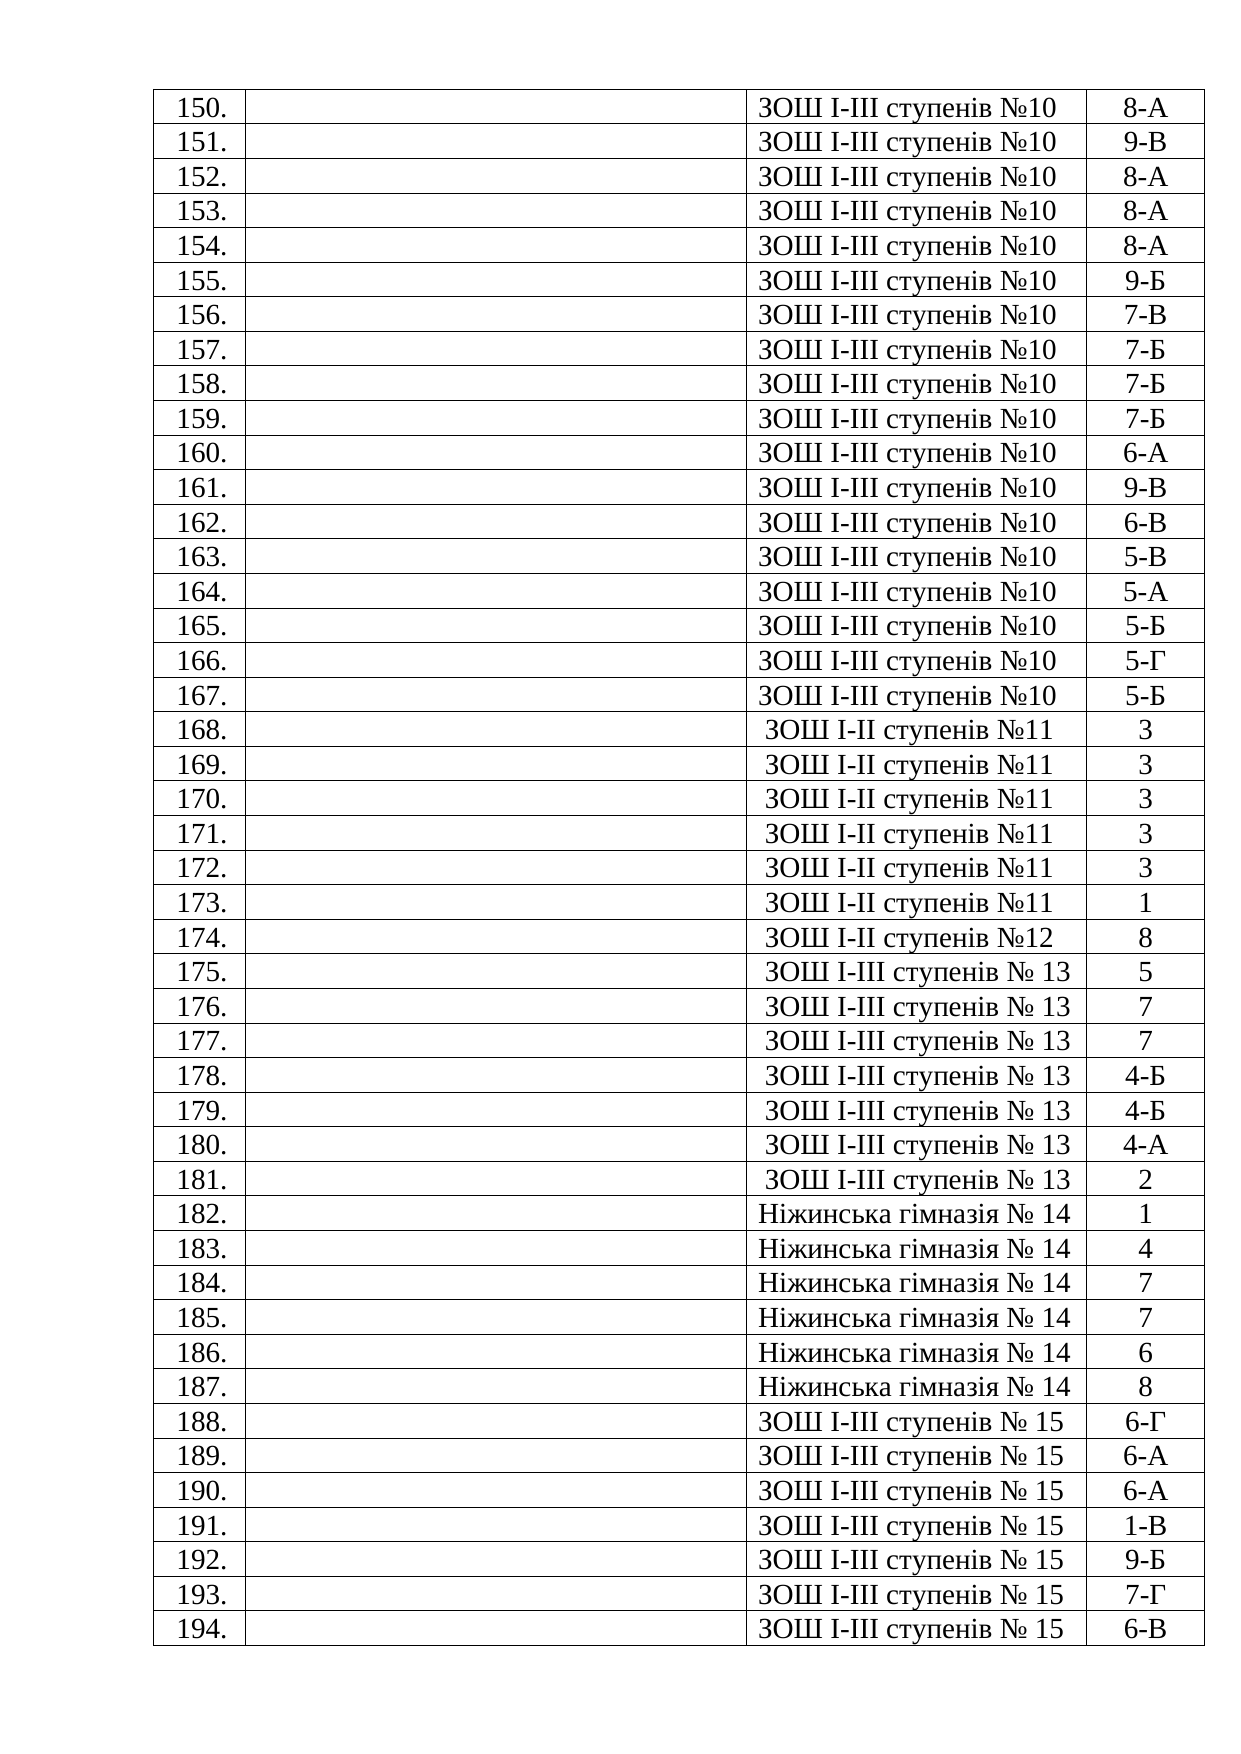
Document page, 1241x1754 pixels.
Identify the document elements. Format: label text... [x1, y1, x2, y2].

table_cell [154, 1439, 245, 1472]
table_cell [154, 1231, 245, 1264]
table_cell ЗОШ І-ІІІ ступенів №10 [747, 539, 1086, 573]
table_cell [154, 851, 245, 884]
table_cell ЗОШ І-ІІІ ступенів № 15 [747, 1542, 1086, 1576]
table_cell 1-В [1087, 1508, 1204, 1541]
table_cell 8 [1087, 1369, 1204, 1403]
table_cell [246, 989, 746, 1022]
table_cell ЗОШ І-ІІІ ступенів №10 [747, 505, 1086, 538]
table_cell ЗОШ І-ІІІ ступенів №10 [747, 574, 1086, 607]
table_cell 7 [1087, 1300, 1204, 1334]
table_cell ЗОШ І-ІІ ступенів №11 [747, 851, 1086, 884]
table_cell [246, 90, 746, 123]
table_cell 7-Б [1087, 332, 1204, 365]
table_cell [246, 781, 746, 815]
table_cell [747, 90, 1086, 123]
table_cell [154, 920, 245, 953]
table_cell ЗОШ І-ІІІ ступенів №10 [747, 194, 1086, 227]
table_cell 5 [1087, 954, 1204, 988]
table_cell ЗОШ І-ІІІ ступенів №10 [747, 470, 1086, 504]
table_cell 7-Г [1087, 1577, 1204, 1610]
table_cell [246, 678, 746, 711]
table_cell [246, 1162, 746, 1195]
table_cell 7-Б [1087, 366, 1204, 400]
table_cell [246, 1611, 746, 1645]
table_cell [154, 470, 245, 504]
table_cell [154, 263, 245, 296]
table_cell 6-А [1087, 1439, 1204, 1472]
table_cell 5-Б [1087, 609, 1204, 642]
table_cell [154, 1024, 245, 1057]
table_cell Ніжинська гімназія № 14 [747, 1196, 1086, 1230]
table_cell ЗОШ І-ІІІ ступенів № 15 [747, 1404, 1086, 1437]
table_cell Ніжинська гімназія № 14 [747, 1335, 1086, 1368]
table_cell [246, 194, 746, 227]
table_cell [154, 1300, 245, 1334]
table_cell [246, 885, 746, 919]
table_cell 3 [1087, 781, 1204, 815]
table_cell [154, 678, 245, 711]
table_cell [154, 90, 245, 123]
table_cell [154, 1196, 245, 1230]
table_cell 8-А [1087, 159, 1204, 192]
table_cell [246, 436, 746, 469]
table_cell [246, 816, 746, 849]
table_cell [246, 401, 746, 434]
table_cell ЗОШ І-ІІІ ступенів №10 [747, 436, 1086, 469]
table_cell 7-В [1087, 297, 1204, 331]
table_cell 1 [1087, 885, 1204, 919]
table_cell [154, 401, 245, 434]
table_cell [246, 1231, 746, 1264]
table_cell [246, 712, 746, 746]
table_cell ЗОШ І-ІІІ ступенів № 13 [747, 1093, 1086, 1126]
table_cell 8 [1087, 920, 1204, 953]
table_cell [154, 885, 245, 919]
table_cell 6-А [1087, 1473, 1204, 1507]
table_cell [246, 228, 746, 262]
table_cell [246, 954, 746, 988]
table_cell [154, 436, 245, 469]
table_cell 6-А [1087, 436, 1204, 469]
table_cell [246, 747, 746, 780]
table_cell [154, 1369, 245, 1403]
table_cell ЗОШ І-ІІІ ступенів №10 [747, 609, 1086, 642]
table_cell [154, 505, 245, 538]
table_cell [246, 1093, 746, 1126]
table_cell 9-Б [1087, 263, 1204, 296]
table_cell [154, 1508, 245, 1541]
table_cell [154, 816, 245, 849]
table_cell 3 [1087, 747, 1204, 780]
table_cell [154, 1611, 245, 1645]
table_cell [154, 297, 245, 331]
table_cell [154, 1127, 245, 1161]
table_cell [154, 989, 245, 1022]
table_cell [747, 124, 1086, 158]
table_cell [246, 297, 746, 331]
table_cell 8-А [1087, 194, 1204, 227]
table_cell 3 [1087, 816, 1204, 849]
table_cell Ніжинська гімназія № 14 [747, 1300, 1086, 1334]
table_cell [246, 1508, 746, 1541]
table_cell ЗОШ І-ІІІ ступенів № 13 [747, 1058, 1086, 1092]
table_cell 1 [1087, 1196, 1204, 1230]
table_cell ЗОШ І-ІІІ ступенів № 13 [747, 1127, 1086, 1161]
table_cell 5-Г [1087, 643, 1204, 677]
table_cell Ніжинська гімназія № 14 [747, 1231, 1086, 1264]
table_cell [747, 1611, 1086, 1645]
table_cell [154, 712, 245, 746]
table_cell [246, 1127, 746, 1161]
table_cell [246, 1473, 746, 1507]
table_cell 6-Г [1087, 1404, 1204, 1437]
table_cell 3 [1087, 851, 1204, 884]
table_cell [154, 1162, 245, 1195]
table_cell 5-А [1087, 574, 1204, 607]
table_cell 8-А [1087, 228, 1204, 262]
table_cell ЗОШ І-ІІІ ступенів №10 [747, 332, 1086, 365]
table_cell ЗОШ І-ІІІ ступенів №10 [747, 678, 1086, 711]
table_cell [246, 1577, 746, 1610]
table_cell ЗОШ І-ІІІ ступенів № 15 [747, 1508, 1086, 1541]
table_cell 4-А [1087, 1127, 1204, 1161]
table_cell [246, 1196, 746, 1230]
table_cell [154, 539, 245, 573]
table_cell ЗОШ І-ІІ ступенів №11 [747, 816, 1086, 849]
table_cell 2 [1087, 1162, 1204, 1195]
table_cell [246, 1542, 746, 1576]
table_cell [246, 539, 746, 573]
table_cell [246, 574, 746, 607]
table_cell ЗОШ І-ІІІ ступенів №10 [747, 263, 1086, 296]
table_cell [154, 228, 245, 262]
table_cell 6 [1087, 1335, 1204, 1368]
table_cell [154, 1335, 245, 1368]
table_cell ЗОШ І-ІІ ступенів №12 [747, 920, 1086, 953]
table_cell 7-Б [1087, 401, 1204, 434]
table_cell 9-Б [1087, 1542, 1204, 1576]
table_cell 9-В [1087, 124, 1204, 158]
table_cell [246, 505, 746, 538]
table_cell [154, 1542, 245, 1576]
table_cell [246, 1439, 746, 1472]
table_cell [246, 1266, 746, 1299]
table_cell 7 [1087, 989, 1204, 1022]
table_cell [246, 1058, 746, 1092]
table_cell [154, 954, 245, 988]
table_cell [154, 609, 245, 642]
table_cell [246, 1335, 746, 1368]
table_cell ЗОШ І-ІІ ступенів №11 [747, 885, 1086, 919]
table_cell 5-Б [1087, 678, 1204, 711]
table_cell [154, 1404, 245, 1437]
table_cell ЗОШ І-ІІІ ступенів №10 [747, 228, 1086, 262]
table_cell ЗОШ І-ІІ ступенів №11 [747, 747, 1086, 780]
table_cell [246, 1024, 746, 1057]
table_cell Ніжинська гімназія № 14 [747, 1369, 1086, 1403]
table_cell Ніжинська гімназія № 14 [747, 1266, 1086, 1299]
table_cell [154, 194, 245, 227]
table_cell [246, 609, 746, 642]
table_cell ЗОШ І-ІІ ступенів №11 [747, 781, 1086, 815]
table_cell 4-Б [1087, 1093, 1204, 1126]
table_cell ЗОШ І-ІІІ ступенів № 15 [747, 1473, 1086, 1507]
table_cell ЗОШ І-ІІІ ступенів № 13 [747, 1024, 1086, 1057]
table_cell [246, 920, 746, 953]
table_cell [246, 159, 746, 192]
table_cell ЗОШ І-ІІІ ступенів №10 [747, 297, 1086, 331]
table_cell [154, 159, 245, 192]
table_cell ЗОШ І-ІІІ ступенів № 13 [747, 954, 1086, 988]
table_cell 6-В [1087, 505, 1204, 538]
table_cell 8-А [1087, 90, 1204, 123]
table_cell [154, 1577, 245, 1610]
table_cell [246, 124, 746, 158]
table_cell [246, 1404, 746, 1437]
table_cell 3 [1087, 712, 1204, 746]
table_cell [246, 263, 746, 296]
table_cell ЗОШ І-ІІІ ступенів № 15 [747, 1439, 1086, 1472]
table_cell [154, 643, 245, 677]
table_cell 4 [1087, 1231, 1204, 1264]
table_cell [154, 1093, 245, 1126]
table_cell [246, 1300, 746, 1334]
table_cell [154, 124, 245, 158]
table_cell ЗОШ І-ІІ ступенів №11 [747, 712, 1086, 746]
table_cell ЗОШ І-ІІІ ступенів №10 [747, 366, 1086, 400]
table_cell [246, 332, 746, 365]
table_cell ЗОШ І-ІІІ ступенів № 13 [747, 989, 1086, 1022]
table_cell 7 [1087, 1024, 1204, 1057]
table_cell 9-В [1087, 470, 1204, 504]
table_cell ЗОШ І-ІІІ ступенів № 13 [747, 1162, 1086, 1195]
table_cell ЗОШ І-ІІІ ступенів № 15 [747, 1577, 1086, 1610]
table_cell [246, 366, 746, 400]
table_cell 7 [1087, 1266, 1204, 1299]
table_cell [154, 574, 245, 607]
table_cell [154, 366, 245, 400]
table_cell [246, 1369, 746, 1403]
table_cell [154, 1266, 245, 1299]
table_cell ЗОШ І-ІІІ ступенів №10 [747, 643, 1086, 677]
table_cell 4-Б [1087, 1058, 1204, 1092]
table_cell [154, 747, 245, 780]
table_cell [246, 851, 746, 884]
table_cell ЗОШ І-ІІІ ступенів №10 [747, 401, 1086, 434]
table_cell 6-В [1087, 1611, 1204, 1645]
table_cell ЗОШ І-ІІІ ступенів №10 [747, 159, 1086, 192]
table_cell 5-В [1087, 539, 1204, 573]
table_cell [154, 781, 245, 815]
table_cell [246, 643, 746, 677]
table_cell [154, 332, 245, 365]
table_cell [154, 1058, 245, 1092]
table_cell [154, 1473, 245, 1507]
table_cell [246, 470, 746, 504]
